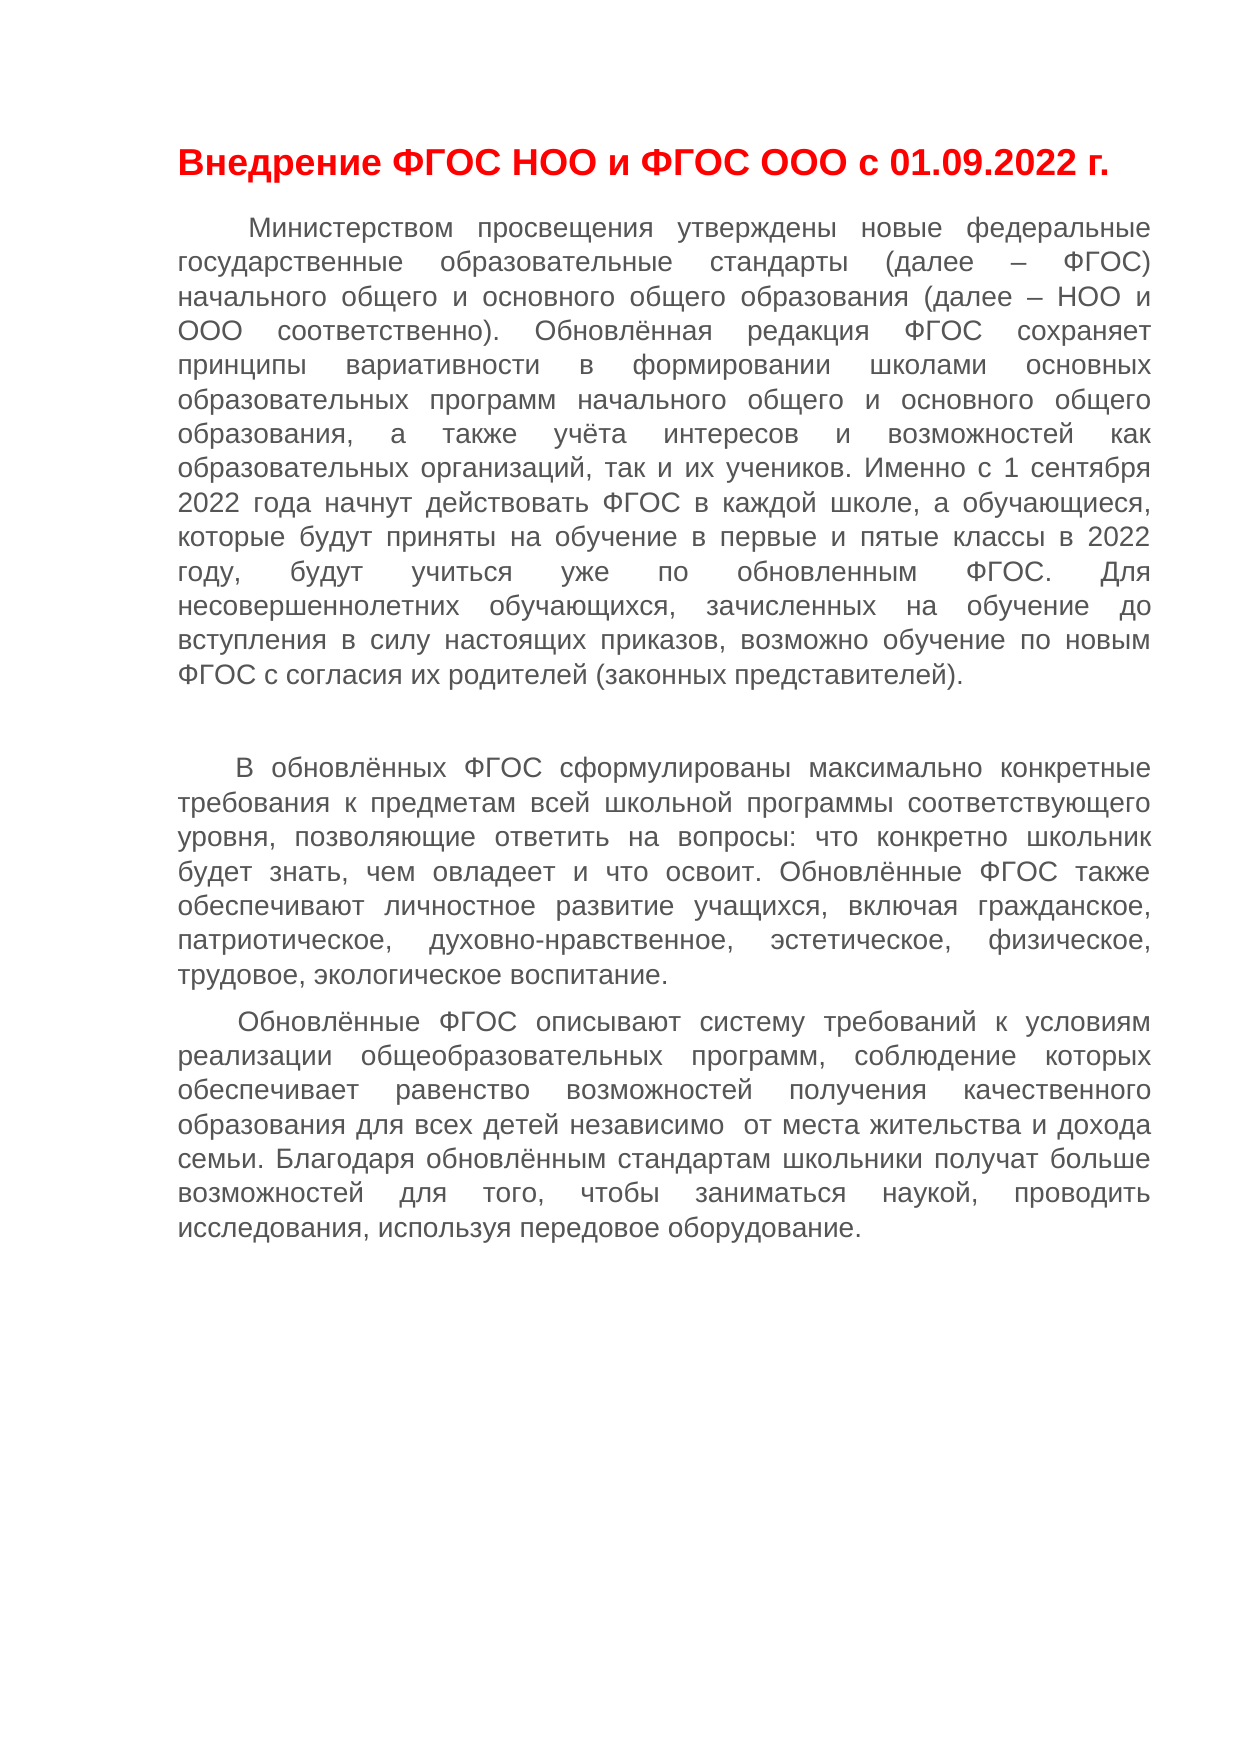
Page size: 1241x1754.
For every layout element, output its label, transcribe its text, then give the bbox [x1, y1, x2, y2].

text Министерством просвещения утверждены новые федеральные государственные образовательные стандарты (далее – ФГОС) начального общего и основного общего образования (далее – НОО и ООО соответственно). Обновлённая редакция ФГОС сохраняет принципы вариативности в формировании школами основных образовательных программ начального общего и основного общего образования, а также учёта интересов и возможностей как образовательных организаций, так и их учеников. Именно с 1 сентября 2022 года начнут действовать ФГОС в каждой школе, а обучающиеся, которые будут приняты на обучение в первые и пятые классы в 2022 году, будут учиться уже по обновленным ФГОС. Для несовершеннолетних обучающихся, зачисленных на обучение до вступления в силу настоящих приказов, возможно обучение по новым ФГОС с согласия их родителей (законных представителей). [177, 209, 1152, 690]
text Обновлённые ФГОС описывают систему требований к условиям реализации общеобразовательных программ, соблюдение которых обеспечивает равенство возможностей получения качественного образования для всех детей независимо от места жительства и дохода семьи. Благодаря обновлённым стандартам школьники получат больше возможностей для того, чтобы заниматься наукой, проводить исследования, используя передовое оборудование. [177, 1002, 1152, 1243]
text В обновлённых ФГОС сформулированы максимально конкретные требования к предметам всей школьной программы соответствующего уровня, позволяющие ответить на вопросы: что конкретно школьник будет знать, чем овладеет и что освоит. Обновлённые ФГОС также обеспечивают личностное развитие учащихся, включая гражданское, патриотическое, духовно-нравственное, эстетическое, физическое, трудовое, экологическое воспитание. [177, 749, 1152, 990]
text Внедрение ФГОС НОО и ФГОС ООО с 01.09.2022 г. [177, 134, 1152, 184]
